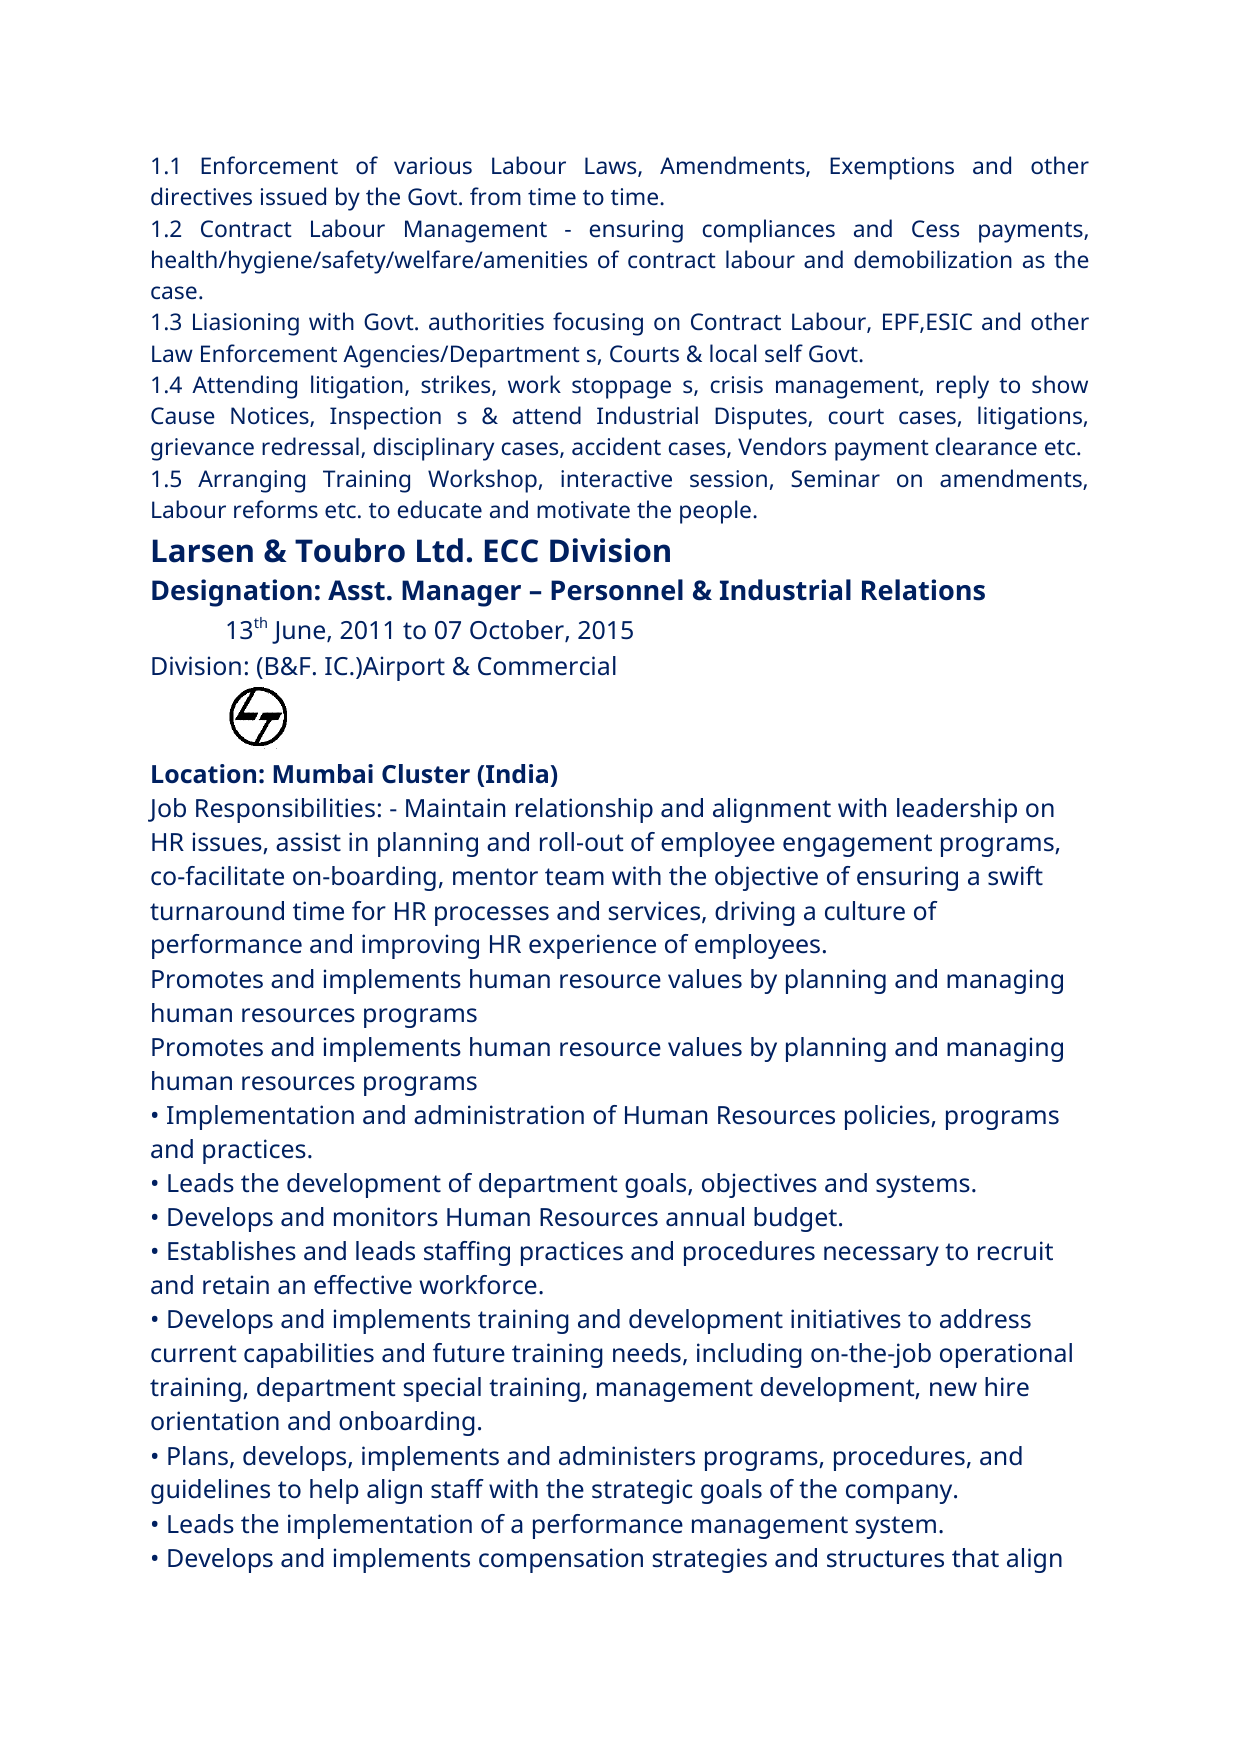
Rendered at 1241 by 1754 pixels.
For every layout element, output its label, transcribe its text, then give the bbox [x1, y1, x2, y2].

text Designation: Asst. Manager – Personnel & Industrial Relations 13th June, 2011 to 07 October, 2015 [150, 572, 1090, 648]
subtitle Larsen & Toubro Ltd. ECC Division [150, 529, 1090, 572]
picture [225, 682, 291, 750]
text 1.2 Contract Labour Management - ensuring compliances and Cess payments, health/hygiene/safety/welfare/amenities of contract labour and demobilization as the case. [150, 212, 1090, 306]
text Division: (B&F. IC.)Airport & Commercial [150, 648, 1090, 757]
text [150, 961, 1090, 1574]
text 1.1 Enforcement of various Labour Laws, Amendments, Exemptions and other directives issued by the Govt. from time to time. [150, 150, 1090, 212]
text Location: Mumbai Cluster (India) [150, 757, 1090, 791]
text 1.3 Liasioning with Govt. authorities focusing on Contract Labour, EPF,ESIC and other Law Enforcement Agencies/Department s, Courts & local self Govt. [150, 306, 1090, 369]
text 1.4 Attending litigation, strikes, work stoppage s, crisis management, reply to show Cause Notices, Inspection s & attend Industrial Disputes, court cases, litigations, grievance redressal, disciplinary cases, accident cases, Vendors payment clearance etc. [150, 369, 1090, 462]
text Job Responsibilities: - Maintain relationship and alignment with leadership on HR issues, assist in planning and roll-out of employee engagement programs, co-facilitate on-boarding, mentor team with the objective of ensuring a swift turnaround time for HR processes and services, driving a culture of performance and improving HR experience of employees. [150, 791, 1090, 961]
text 1.5 Arranging Training Workshop, interactive session, Seminar on amendments, Labour reforms etc. to educate and motivate the people. [150, 462, 1090, 525]
